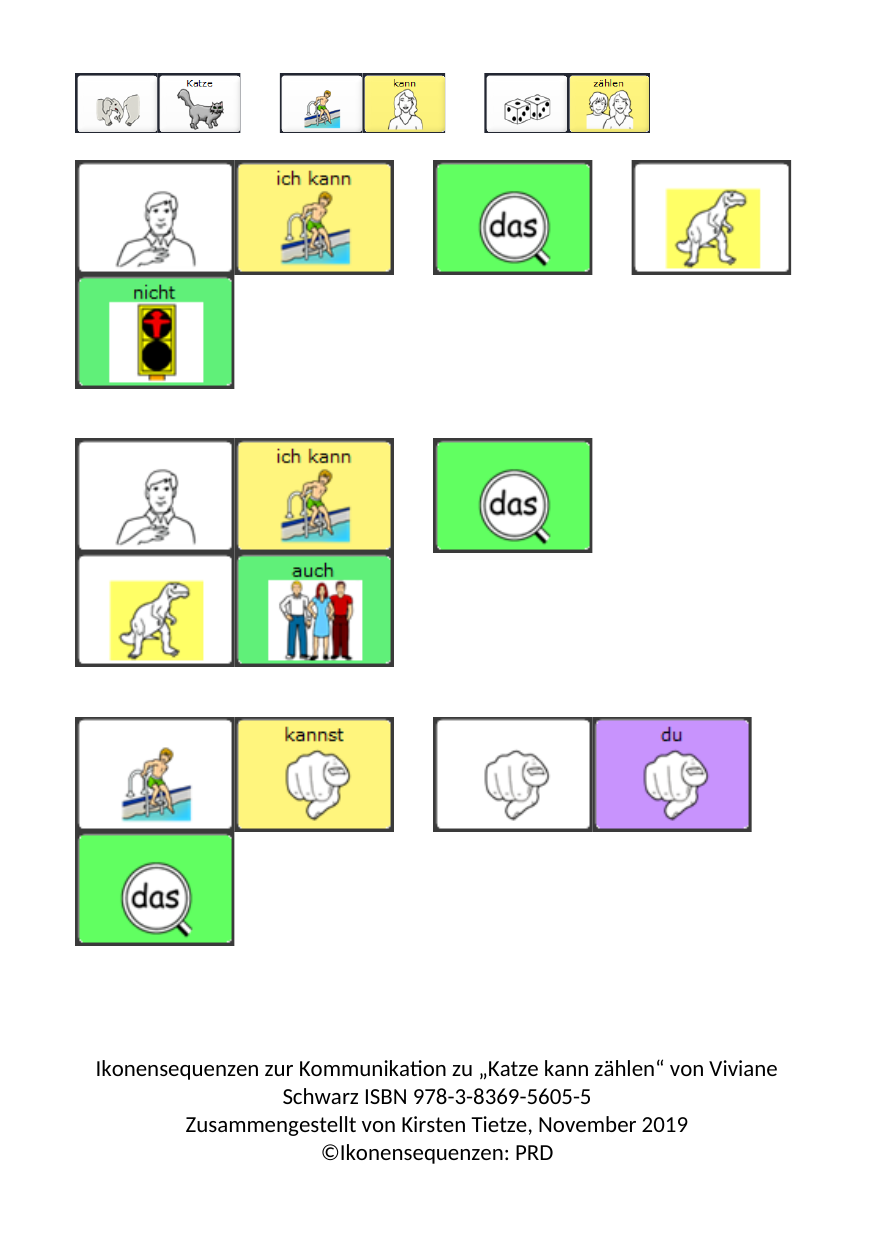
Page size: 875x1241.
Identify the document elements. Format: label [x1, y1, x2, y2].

picture [484, 73, 650, 133]
picture [433, 438, 593, 553]
picture [433, 160, 593, 275]
picture [75, 717, 394, 946]
picture [75, 73, 241, 133]
picture [279, 73, 445, 133]
picture [631, 160, 792, 275]
picture [433, 717, 752, 832]
picture [75, 438, 394, 667]
picture [75, 160, 394, 389]
